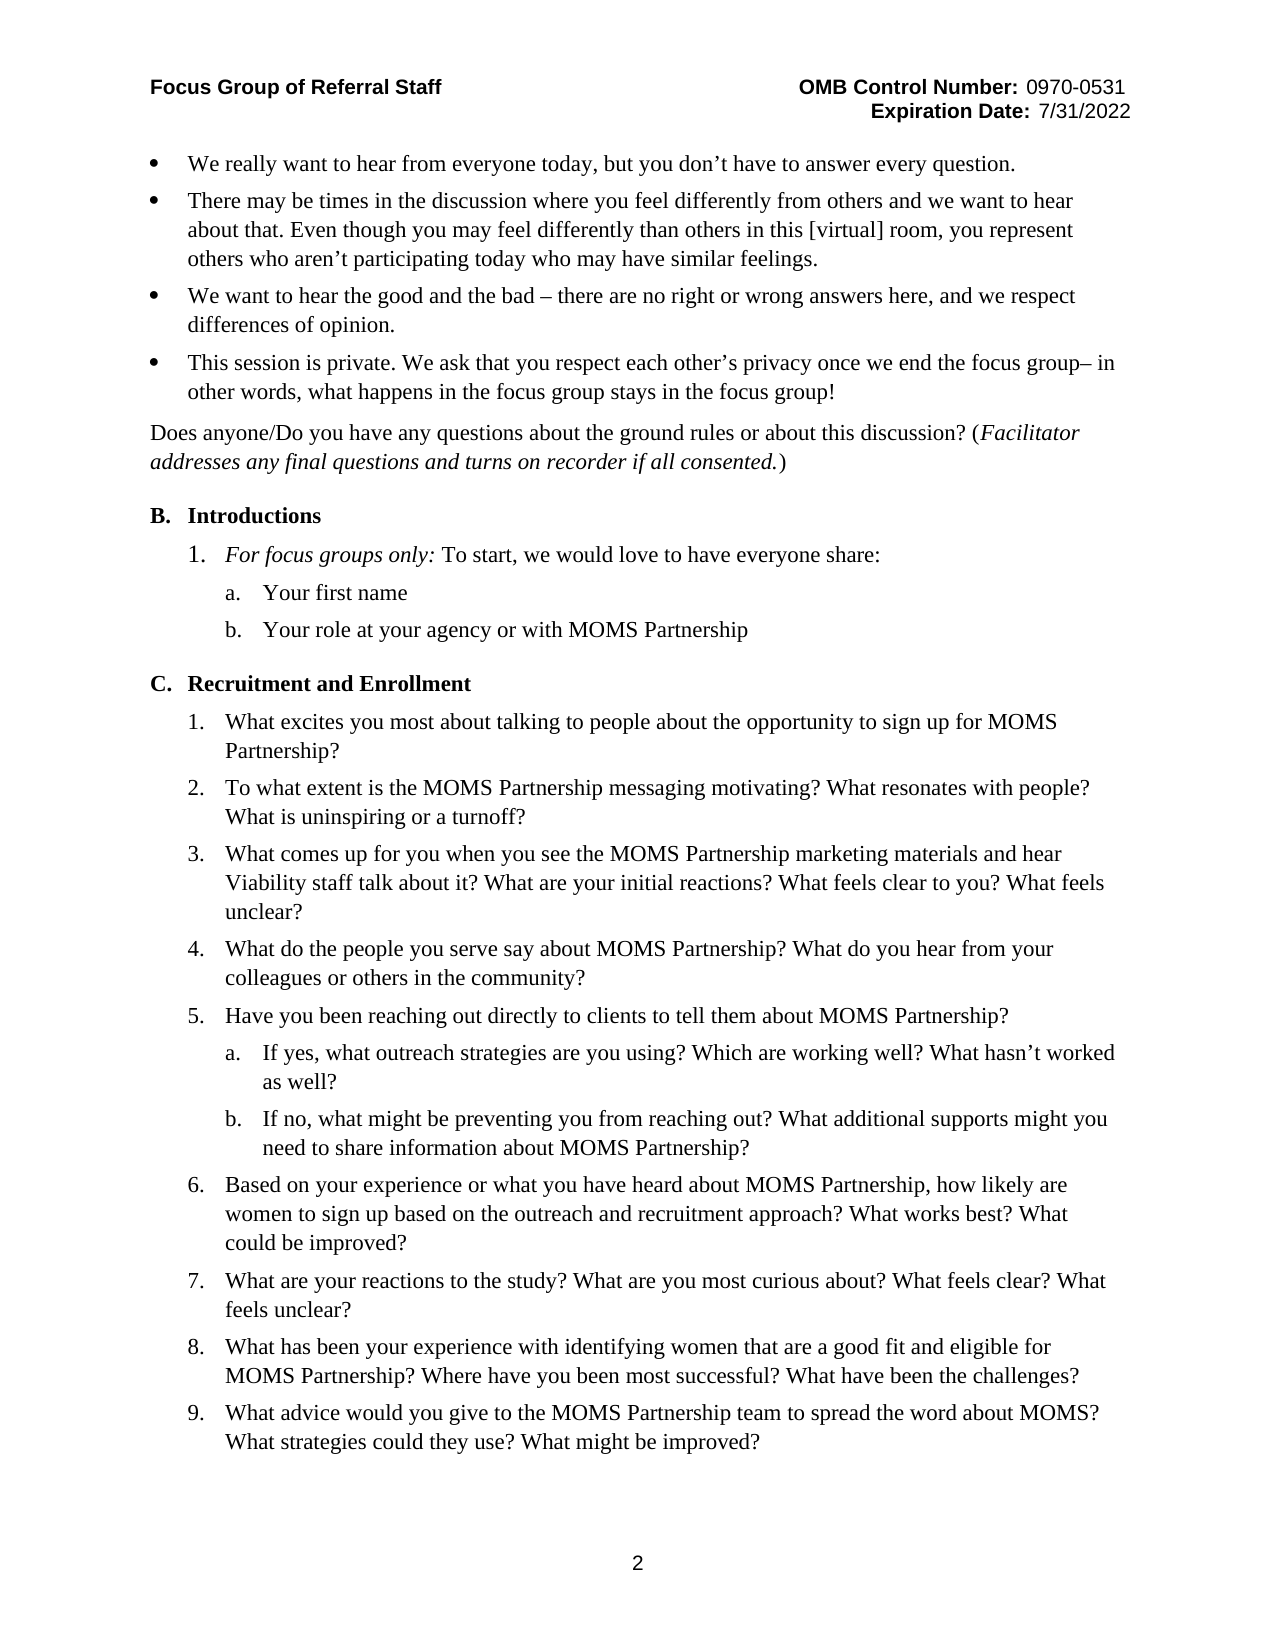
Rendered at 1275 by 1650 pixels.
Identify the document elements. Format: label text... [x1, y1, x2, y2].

list There may be times in the discussion where you feel differently from others and we want to hear about that. Even though you may feel differently than others in this [virtual] room, you represent others who aren’t participating today who may have similar feelings. [150, 187, 1125, 272]
list We really want to hear from everyone today, but you don’t have to answer every question. [150, 150, 1125, 176]
list What has been your experience with identifying women that are a good fit and eligible for MOMS Partnership? Where have you been most successful? What have been the challenges? [187, 1333, 1125, 1388]
list To what extent is the MOMS Partnership messaging motivating? What resonates with people? What is uninspiring or a turnoff? [187, 774, 1125, 829]
list If yes, what outreach strategies are you using? Which are working well? What hasn’t worked as well? [225, 1039, 1125, 1094]
list We want to hear the good and the bad – there are no right or wrong answers here, and we respect differences of opinion. [150, 282, 1125, 338]
list What advice would you give to the MOMS Partnership team to spread the word about MOMS? What strategies could they use? What might be improved? [187, 1399, 1125, 1454]
list For focus groups only: To start, we would love to have everyone share: [187, 539, 1125, 568]
list Your first name [225, 579, 1125, 606]
text Does anyone/Do you have any questions about the ground rules or about this discussion? (Facilitator addresses any final questions and turns on recorder if all consented.) [150, 419, 1125, 474]
list What comes up for you when you see the MOMS Partnership marketing materials and hear Viability staff talk about it? What are your initial reactions? What feels clear to you? What feels unclear? [187, 840, 1125, 924]
list This session is private. We ask that you respect each other’s privacy once we end the focus group– in other words, what happens in the focus group stays in the focus group! [150, 349, 1125, 404]
list Based on your experience or what you have heard about MOMS Partnership, how likely are women to sign up based on the outreach and recruitment approach? What works best? What could be improved? [187, 1172, 1125, 1256]
list What excites you most about talking to people about the opportunity to sign up for MOMS Partnership? [187, 708, 1125, 763]
list If no, what might be preventing you from reaching out? What additional supports might you need to share information about MOMS Partnership? [225, 1105, 1125, 1161]
list Your role at your agency or with MOMS Partnership [225, 617, 1125, 643]
list Have you been reaching out directly to clients to tell them about MOMS Partnership? [187, 1002, 1125, 1028]
list What do the people you serve say about MOMS Partnership? What do you hear from your colleagues or others in the community? [187, 936, 1125, 991]
list Recruitment and Enrollment [150, 671, 1125, 697]
list Introductions [150, 502, 1125, 528]
list What are your reactions to the study? What are you most curious about? What feels clear? What feels unclear? [187, 1267, 1125, 1322]
